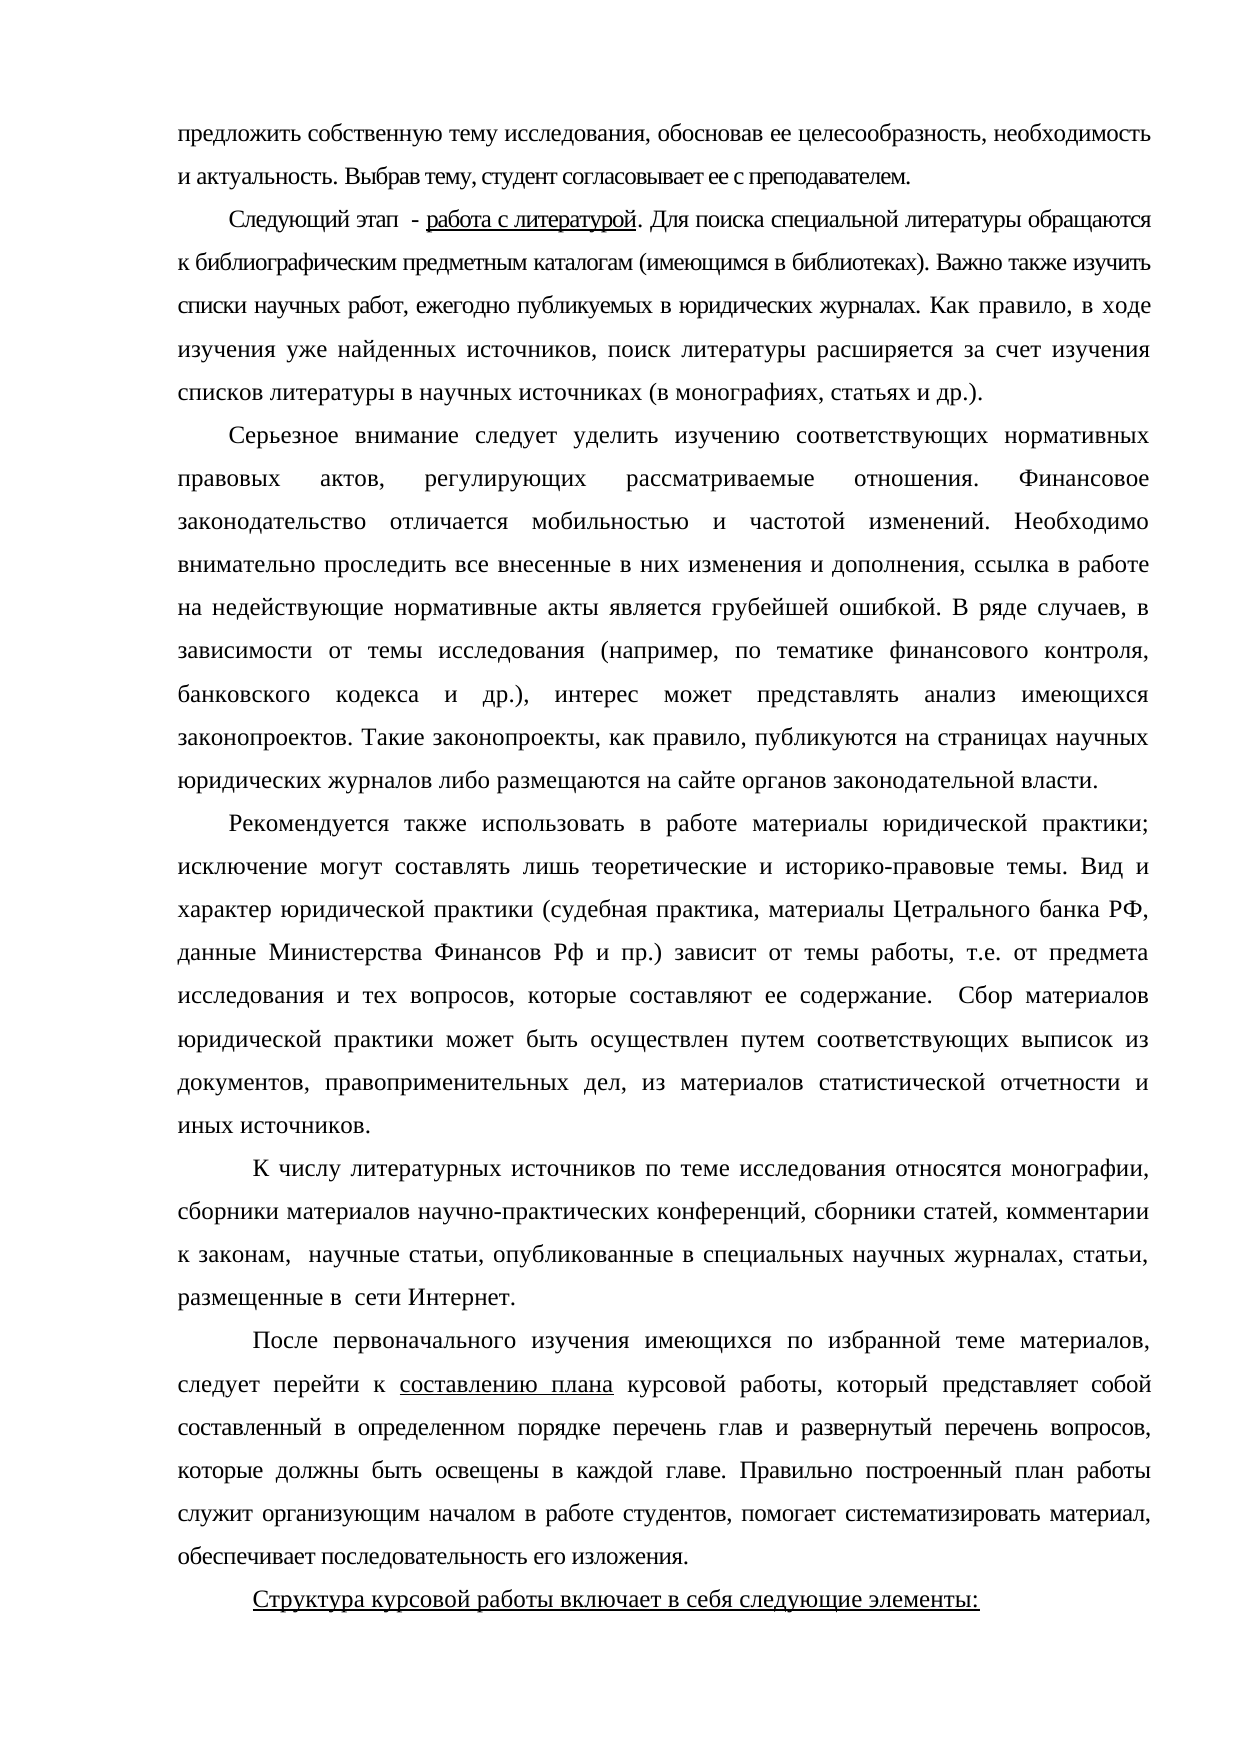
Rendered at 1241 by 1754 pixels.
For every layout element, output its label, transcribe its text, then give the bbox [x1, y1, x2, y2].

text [177, 118, 1152, 190]
text К числу литературных источников по теме исследования относятся монографии, сборники материалов научно-практических конференций, сборники статей, комментарии к законам, научные статьи, опубликованные в специальных научных журналах, статьи, размещенные в сети Интернет. [177, 1153, 1150, 1311]
text Следующий этап - работа с литературой. Для поиска специальной литературы обращаются к библиографическим предметным каталогам (имеющимся в библиотеках). Важно также изучить списки научных работ, ежегодно публикуемых в юридических журналах. Как правило, в ходе изучения уже найденных источников, поиск литературы расширяется за счет изучения списков литературы в научных источниках (в монографиях, статьях и др.). [177, 204, 1152, 406]
text Серьезное внимание следует уделить изучению соответствующих нормативных правовых актов, регулирующих рассматриваемые отношения. Финансовое законодательство отличается мобильностью и частотой изменений. Необходимо внимательно проследить все внесенные в них изменения и дополнения, ссылка в работе на недействующие нормативные акты является грубейшей ошибкой. В ряде случаев, в зависимости от темы исследования (например, по тематике финансового контроля, банковского кодекса и др.), интерес может представлять анализ имеющихся законопроектов. Такие законопроекты, как правило, публикуются на страницах научных юридических журналов либо размещаются на сайте органов законодательной власти. [177, 420, 1150, 794]
text После первоначального изучения имеющихся по избранной теме материалов, следует перейти к составлению плана курсовой работы, который представляет собой составленный в определенном порядке перечень глав и развернутый перечень вопросов, которые должны быть освещены в каждой главе. Правильно построенный план работы служит организующим началом в работе студентов, помогает систематизировать материал, обеспечивает последовательность его изложения. [177, 1326, 1152, 1570]
text Структура курсовой работы включает в себя следующие элементы: [177, 1584, 1150, 1613]
text Рекомендуется также использовать в работе материалы юридической практики; исключение могут составлять лишь теоретические и историко-правовые темы. Вид и характер юридической практики (судебная практика, материалы Цетрального банка РФ, данные Министерства Финансов Рф и пр.) зависит от темы работы, т.е. от предмета исследования и тех вопросов, которые составляют ее содержание. Сбор материалов юридической практики может быть осуществлен путем соответствующих выписок из документов, правоприменительных дел, из материалов статистической отчетности и иных источников. [177, 808, 1150, 1139]
